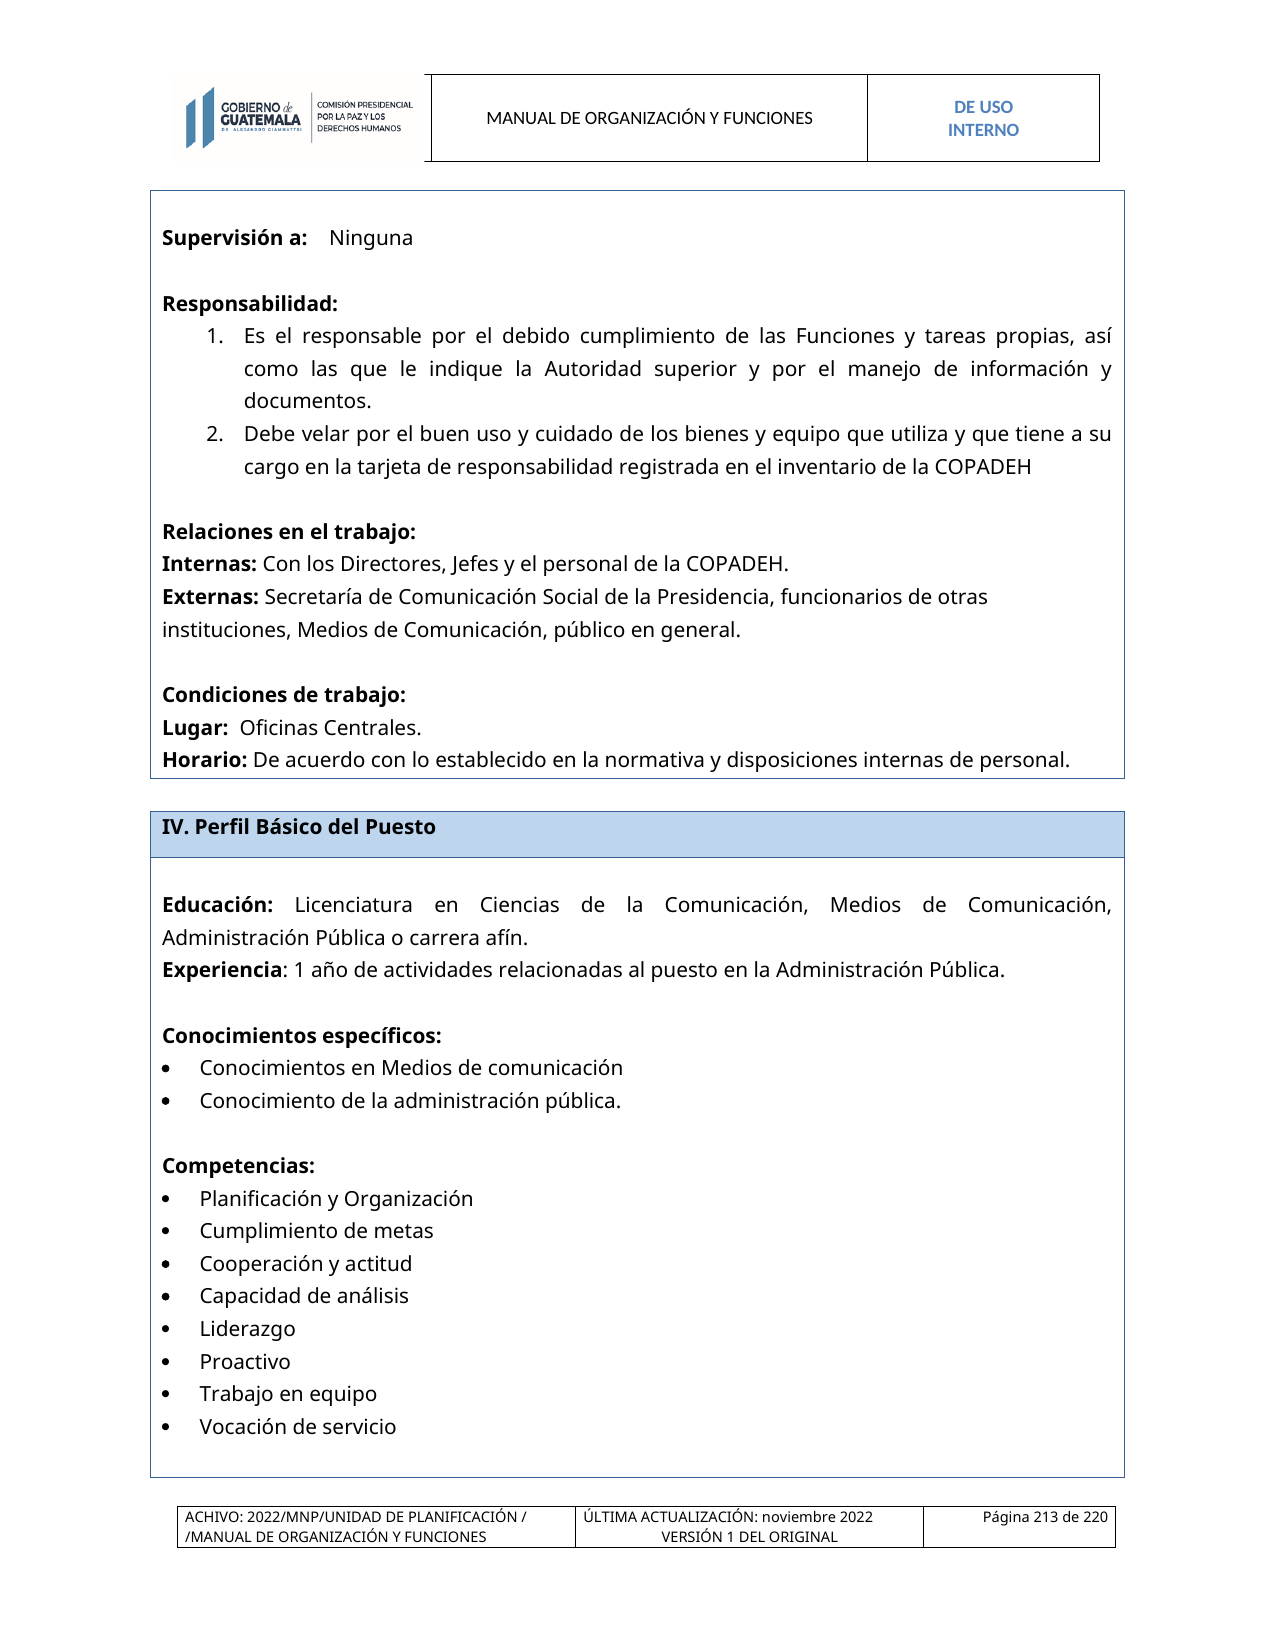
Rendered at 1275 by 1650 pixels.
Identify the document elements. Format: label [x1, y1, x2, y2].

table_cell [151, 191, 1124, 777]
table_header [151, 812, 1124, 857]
picture [172, 73, 425, 163]
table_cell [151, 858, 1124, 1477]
